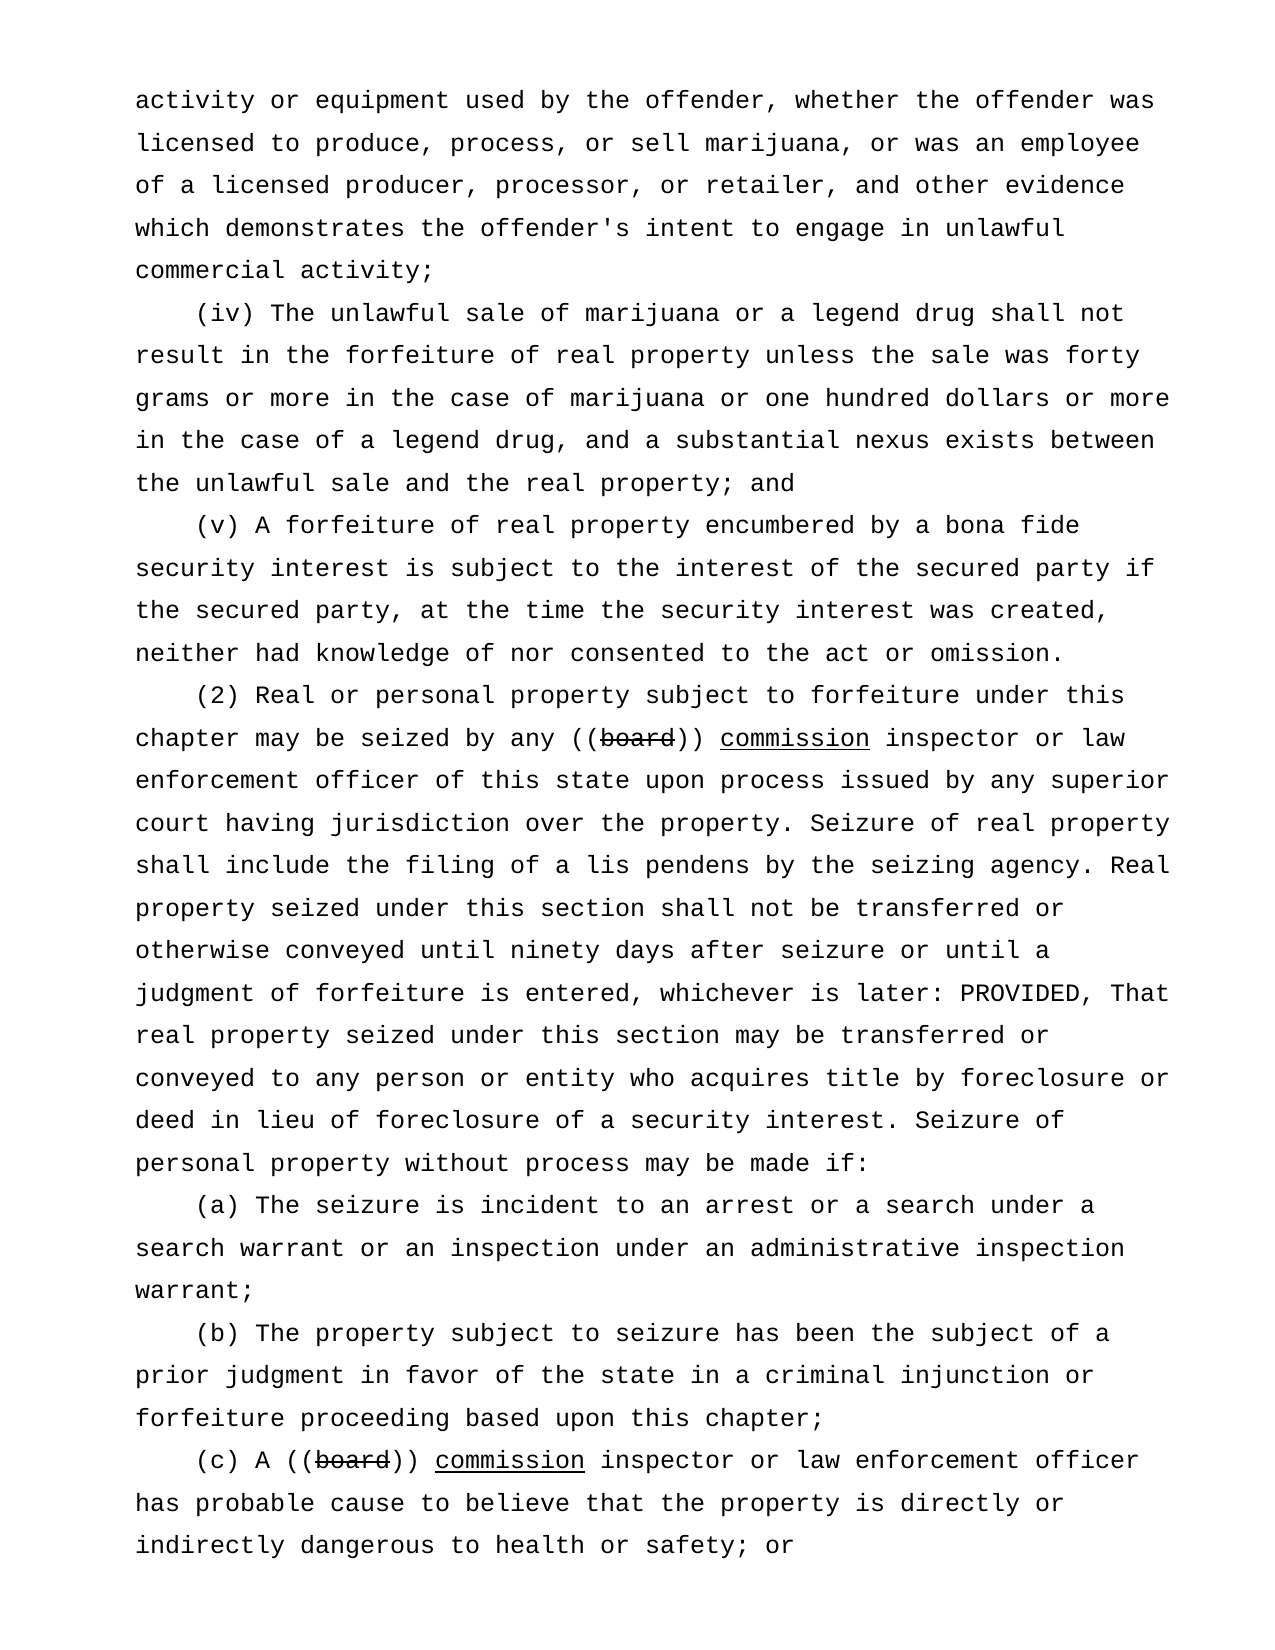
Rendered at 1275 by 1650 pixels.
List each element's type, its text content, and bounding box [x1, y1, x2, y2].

text (a) The seizure is incident to an arrest or a search under a search warrant or an inspection under an administrative inspection warrant; [135, 1180, 1170, 1307]
text (c) A ((board)) commission inspector or law enforcement officer has probable cause to believe that the property is directly or indirectly dangerous to health or safety; or [135, 1435, 1170, 1562]
text (b) The property subject to seizure has been the subject of a prior judgment in favor of the state in a criminal injunction or forfeiture proceeding based upon this chapter; [135, 1307, 1170, 1435]
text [135, 75, 1170, 287]
text (v) A forfeiture of real property encumbered by a bona fide security interest is subject to the interest of the secured party if the secured party, at the time the security interest was created, neither had knowledge of nor consented to the act or omission. [135, 500, 1170, 670]
text (2) Real or personal property subject to forfeiture under this chapter may be seized by any ((board)) commission inspector or law enforcement officer of this state upon process issued by any superior court having jurisdiction over the property. Seizure of real property shall include the filing of a lis pendens by the seizing agency. Real property seized under this section shall not be transferred or otherwise conveyed until ninety days after seizure or until a judgment of forfeiture is entered, whichever is later: PROVIDED, That real property seized under this section may be transferred or conveyed to any person or entity who acquires title by foreclosure or deed in lieu of foreclosure of a security interest. Seizure of personal property without process may be made if: [135, 670, 1170, 1180]
text (iv) The unlawful sale of marijuana or a legend drug shall not result in the forfeiture of real property unless the sale was forty grams or more in the case of marijuana or one hundred dollars or more in the case of a legend drug, and a substantial nexus exists between the unlawful sale and the real property; and [135, 287, 1170, 500]
